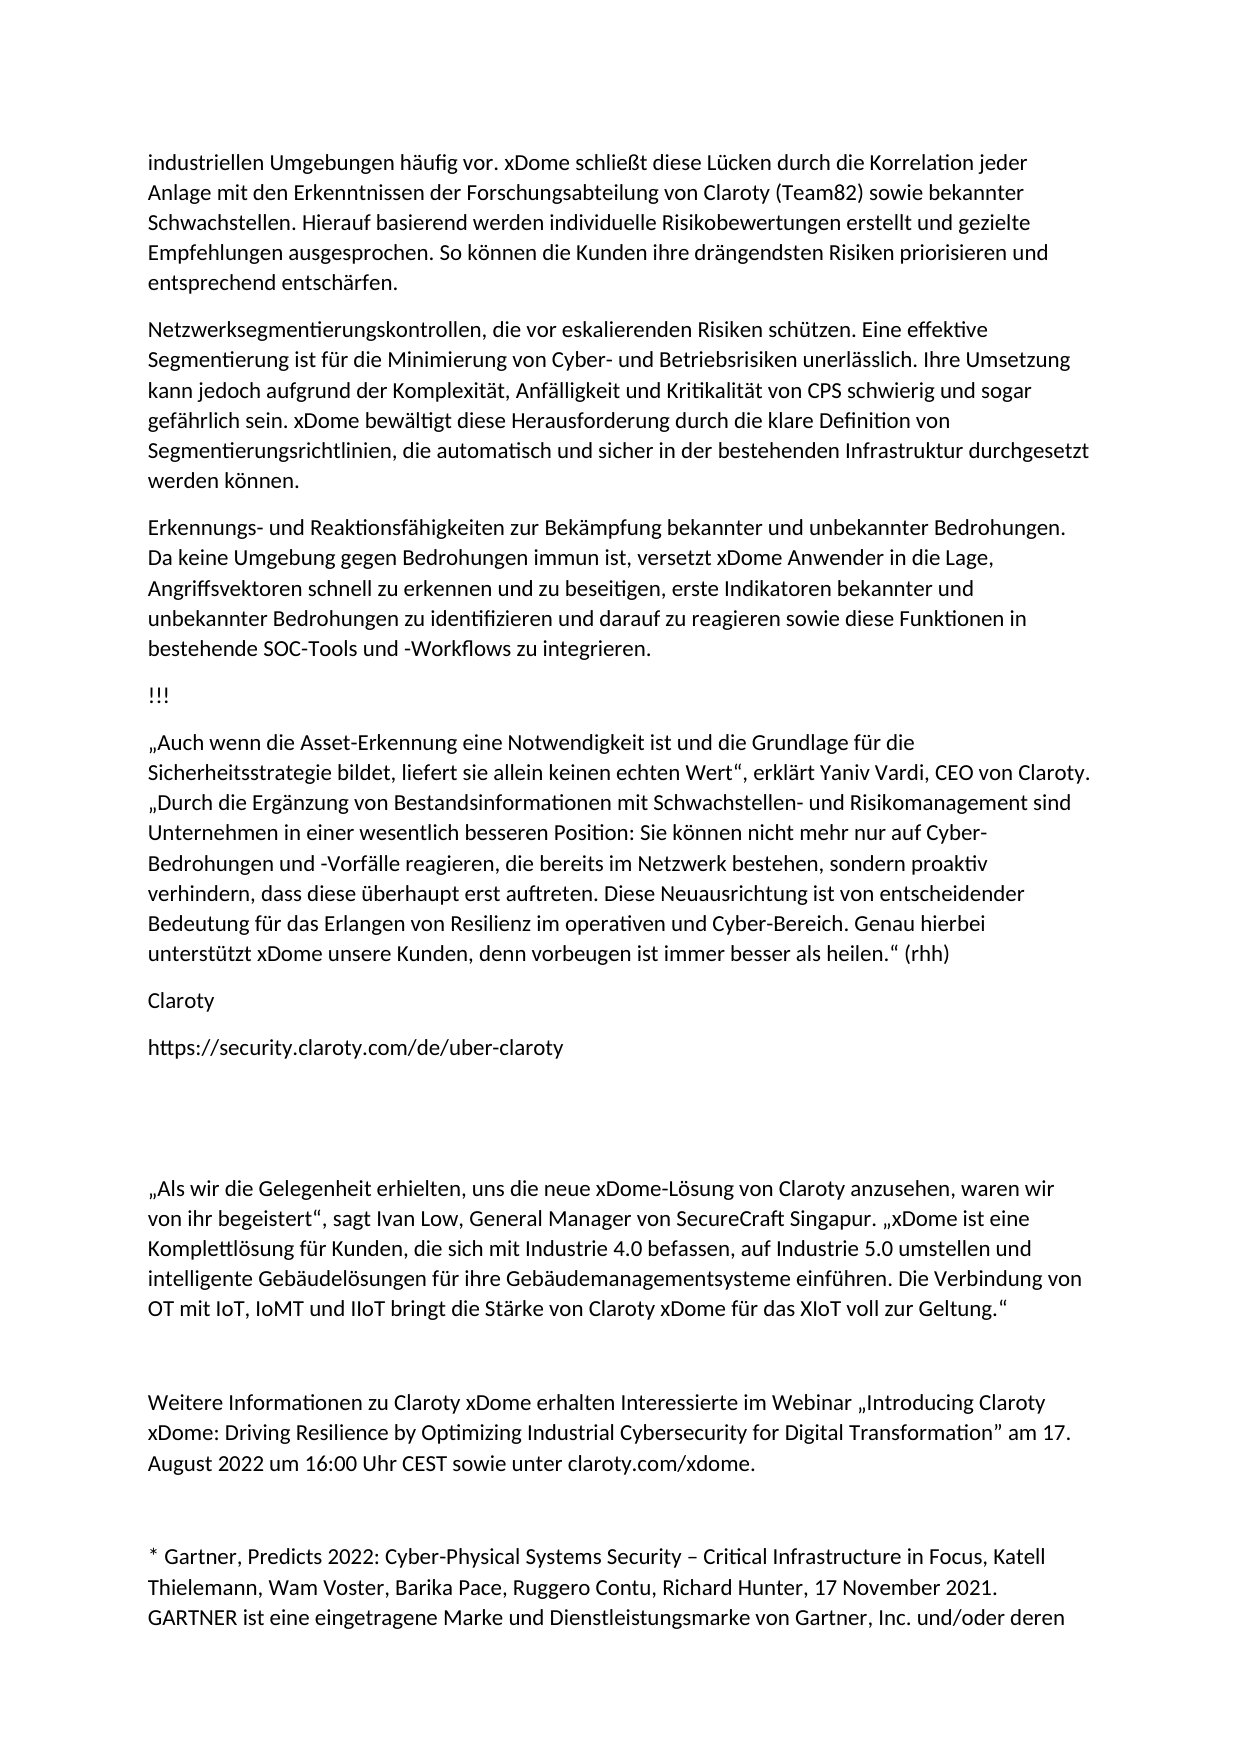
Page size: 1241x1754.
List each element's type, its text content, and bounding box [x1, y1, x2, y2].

text Claroty [148, 986, 1093, 1014]
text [148, 1542, 1093, 1631]
text „Als wir die Gelegenheit erhielten, uns die neue xDome-Lösung von Claroty anzusehen, waren wir von ihr begeistert“, sagt Ivan Low, General Manager von SecureCraft Singapur. „xDome ist eine Komplettlösung für Kunden, die sich mit Industrie 4.0 befassen, auf Industrie 5.0 umstellen und intelligente Gebäudelösungen für ihre Gebäudemanagementsysteme einführen. Die Verbindung von OT mit IoT, IoMT und IIoT bringt die Stärke von Claroty xDome für das XIoT voll zur Geltung.“ [148, 1174, 1093, 1322]
text !!! [148, 681, 1093, 709]
text Erkennungs- und Reaktionsfähigkeiten zur Bekämpfung bekannter und unbekannter Bedrohungen. Da keine Umgebung gegen Bedrohungen immun ist, versetzt xDome Anwender in die Lage, Angriffsvektoren schnell zu erkennen und zu beseitigen, erste Indikatoren bekannter und unbekannter Bedrohungen zu identifizieren und darauf zu reagieren sowie diese Funktionen in bestehende SOC-Tools und -Workflows zu integrieren. [148, 513, 1093, 662]
text https://security.claroty.com/de/uber-claroty [148, 1033, 1093, 1061]
text Netzwerksegmentierungskontrollen, die vor eskalierenden Risiken schützen. Eine effektive Segmentierung ist für die Minimierung von Cyber- und Betriebsrisiken unerlässlich. Ihre Umsetzung kann jedoch aufgrund der Komplexität, Anfälligkeit und Kritikalität von CPS schwierig und sogar gefährlich sein. xDome bewältigt diese Herausforderung durch die klare Definition von Segmentierungsrichtlinien, die automatisch und sicher in der bestehenden Infrastruktur durchgesetzt werden können. [148, 315, 1093, 494]
text Weitere Informationen zu Claroty xDome erhalten Interessierte im Webinar „Introducing Claroty xDome: Driving Resilience by Optimizing Industrial Cybersecurity for Digital Transformation” am 17. August 2022 um 16:00 Uhr CEST sowie unter claroty.com/xdome. [148, 1388, 1093, 1477]
text „Auch wenn die Asset-Erkennung eine Notwendigkeit ist und die Grundlage für die Sicherheitsstrategie bildet, liefert sie allein keinen echten Wert“, erklärt Yaniv Vardi, CEO von Claroty. „Durch die Ergänzung von Bestandsinformationen mit Schwachstellen- und Risikomanagement sind Unternehmen in einer wesentlich besseren Position: Sie können nicht mehr nur auf Cyber-Bedrohungen und -Vorfälle reagieren, die bereits im Netzwerk bestehen, sondern proaktiv verhindern, dass diese überhaupt erst auftreten. Diese Neuausrichtung ist von entscheidender Bedeutung für das Erlangen von Resilienz im operativen und Cyber-Bereich. Genau hierbei unterstützt xDome unsere Kunden, denn vorbeugen ist immer besser als heilen.“ (rhh) [148, 728, 1093, 967]
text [148, 148, 1093, 296]
